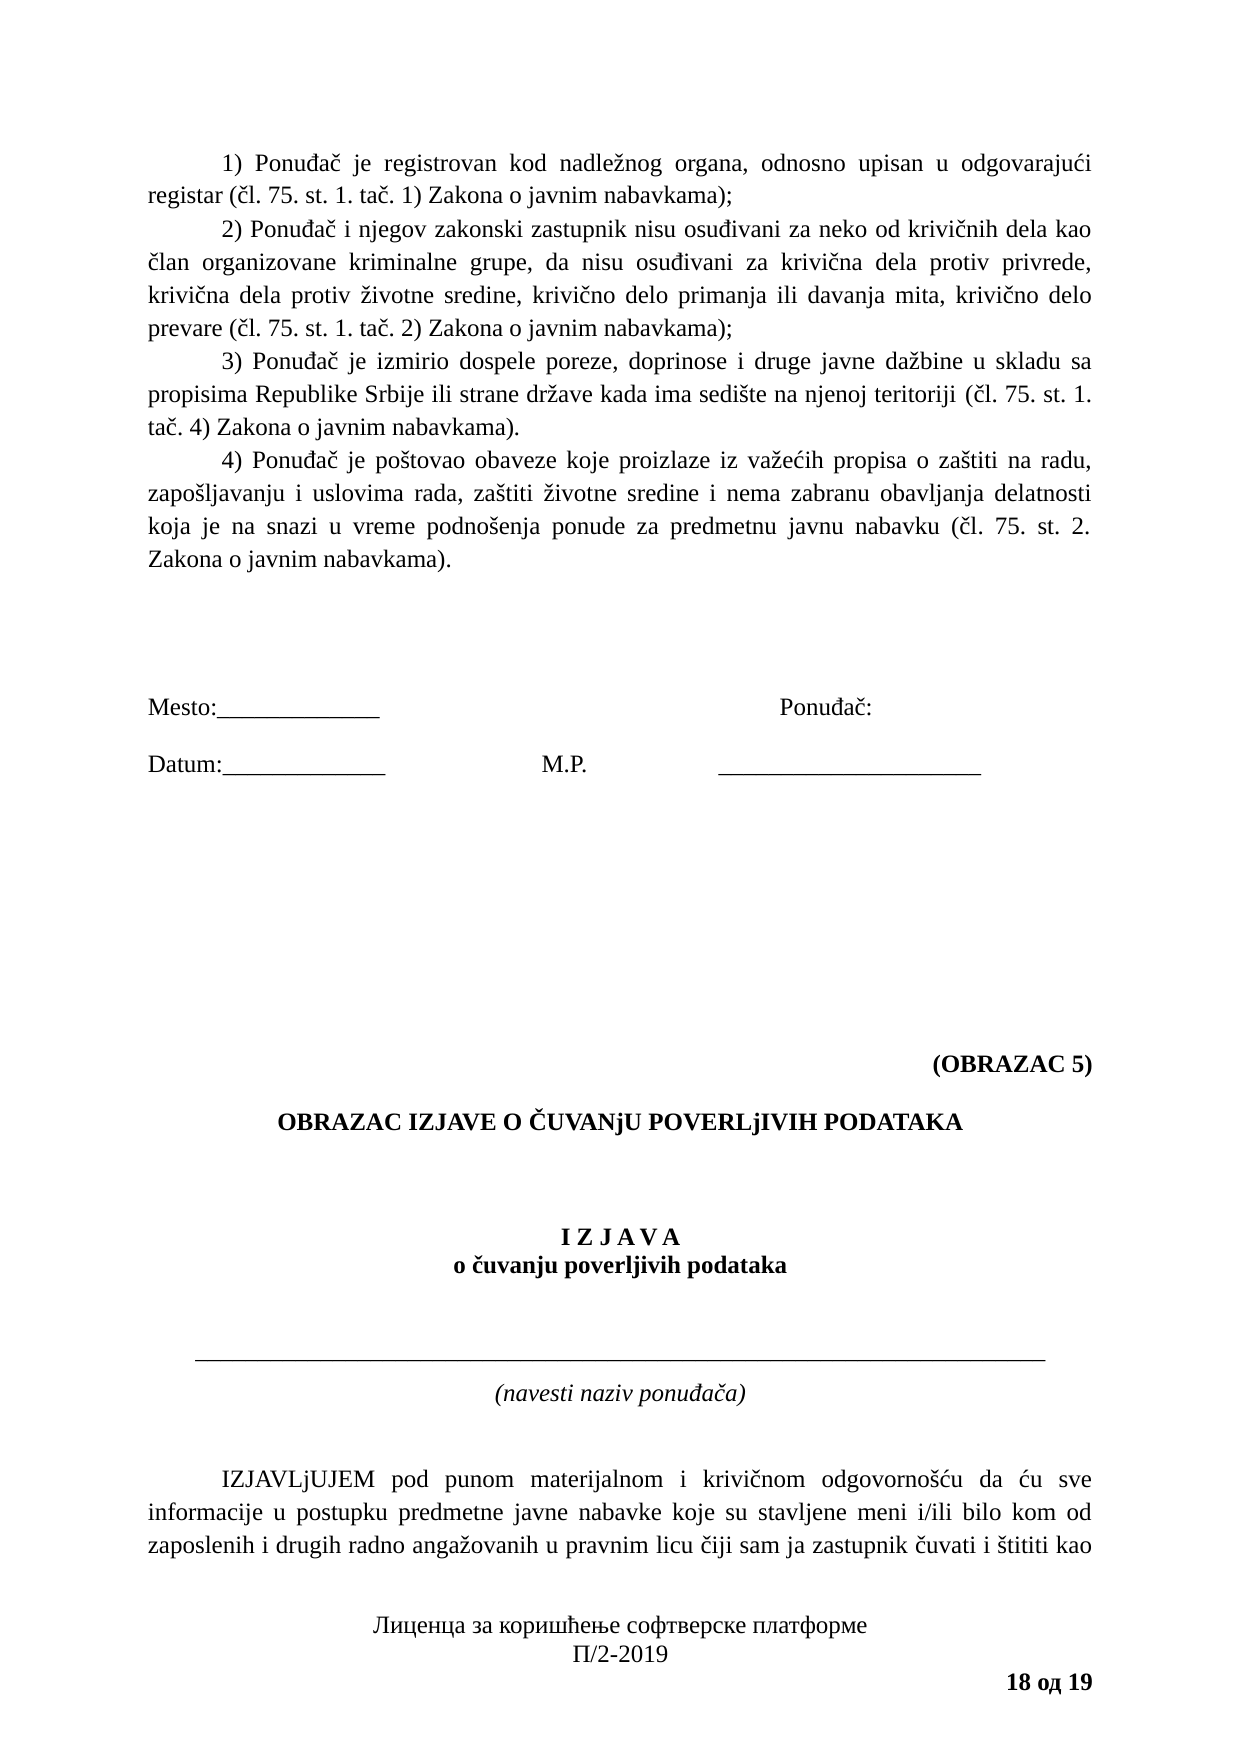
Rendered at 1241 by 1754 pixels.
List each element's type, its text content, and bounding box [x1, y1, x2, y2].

list 1) Ponuđač je registrovan kod nadležnog organa, odnosno upisan u odgovarajući registar (čl. 75. st. 1. tač. 1) Zakona o javnim nabavkama); [148, 148, 1093, 209]
list 2) Ponuđač i njegov zakonski zastupnik nisu osuđivani za neko od krivičnih dela kao član organizovane kriminalne grupe, da nisu osuđivani za krivična dela protiv privrede, krivična dela protiv životne sredine, krivično delo primanja ili davanja mita, krivično delo prevare (čl. 75. st. 1. tač. 2) Zakona o javnim nabavkama); [148, 214, 1093, 341]
text Mesto:_____________ Ponuđač: [148, 692, 1093, 721]
text I Z J A V A [148, 1222, 1093, 1251]
list 3) Ponuđač je izmirio dospele poreze, doprinose i druge javne dažbine u skladu sa propisima Republike Srbije ili strane države kada ima sedište na njenoj teritoriji (čl. 75. st. 1. tač. 4) Zakona o javnim nabavkama). [148, 346, 1093, 441]
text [148, 1464, 1093, 1559]
text (OBRAZAC 5) [148, 1049, 1093, 1078]
text (navesti naziv ponuđača) [148, 1378, 1093, 1407]
text o čuvanju poverljivih podataka [148, 1251, 1093, 1279]
text ____________________________________________________________________ [148, 1335, 1093, 1364]
text OBRAZAC IZJAVE O ČUVANjU POVERLjIVIH PODATAKA [148, 1107, 1093, 1136]
text Datum:_____________ M.P. _____________________ [148, 749, 1093, 778]
list 4) Ponuđač je poštovao obaveze koje proizlaze iz važećih propisa o zaštiti na radu, zapošljavanju i uslovima rada, zaštiti životne sredine i nema zabranu obavljanja delatnosti koja je na snazi u vreme podnošenja ponude za predmetnu javnu nabavku (čl. 75. st. 2. Zakona o javnim nabavkama). [148, 445, 1093, 573]
